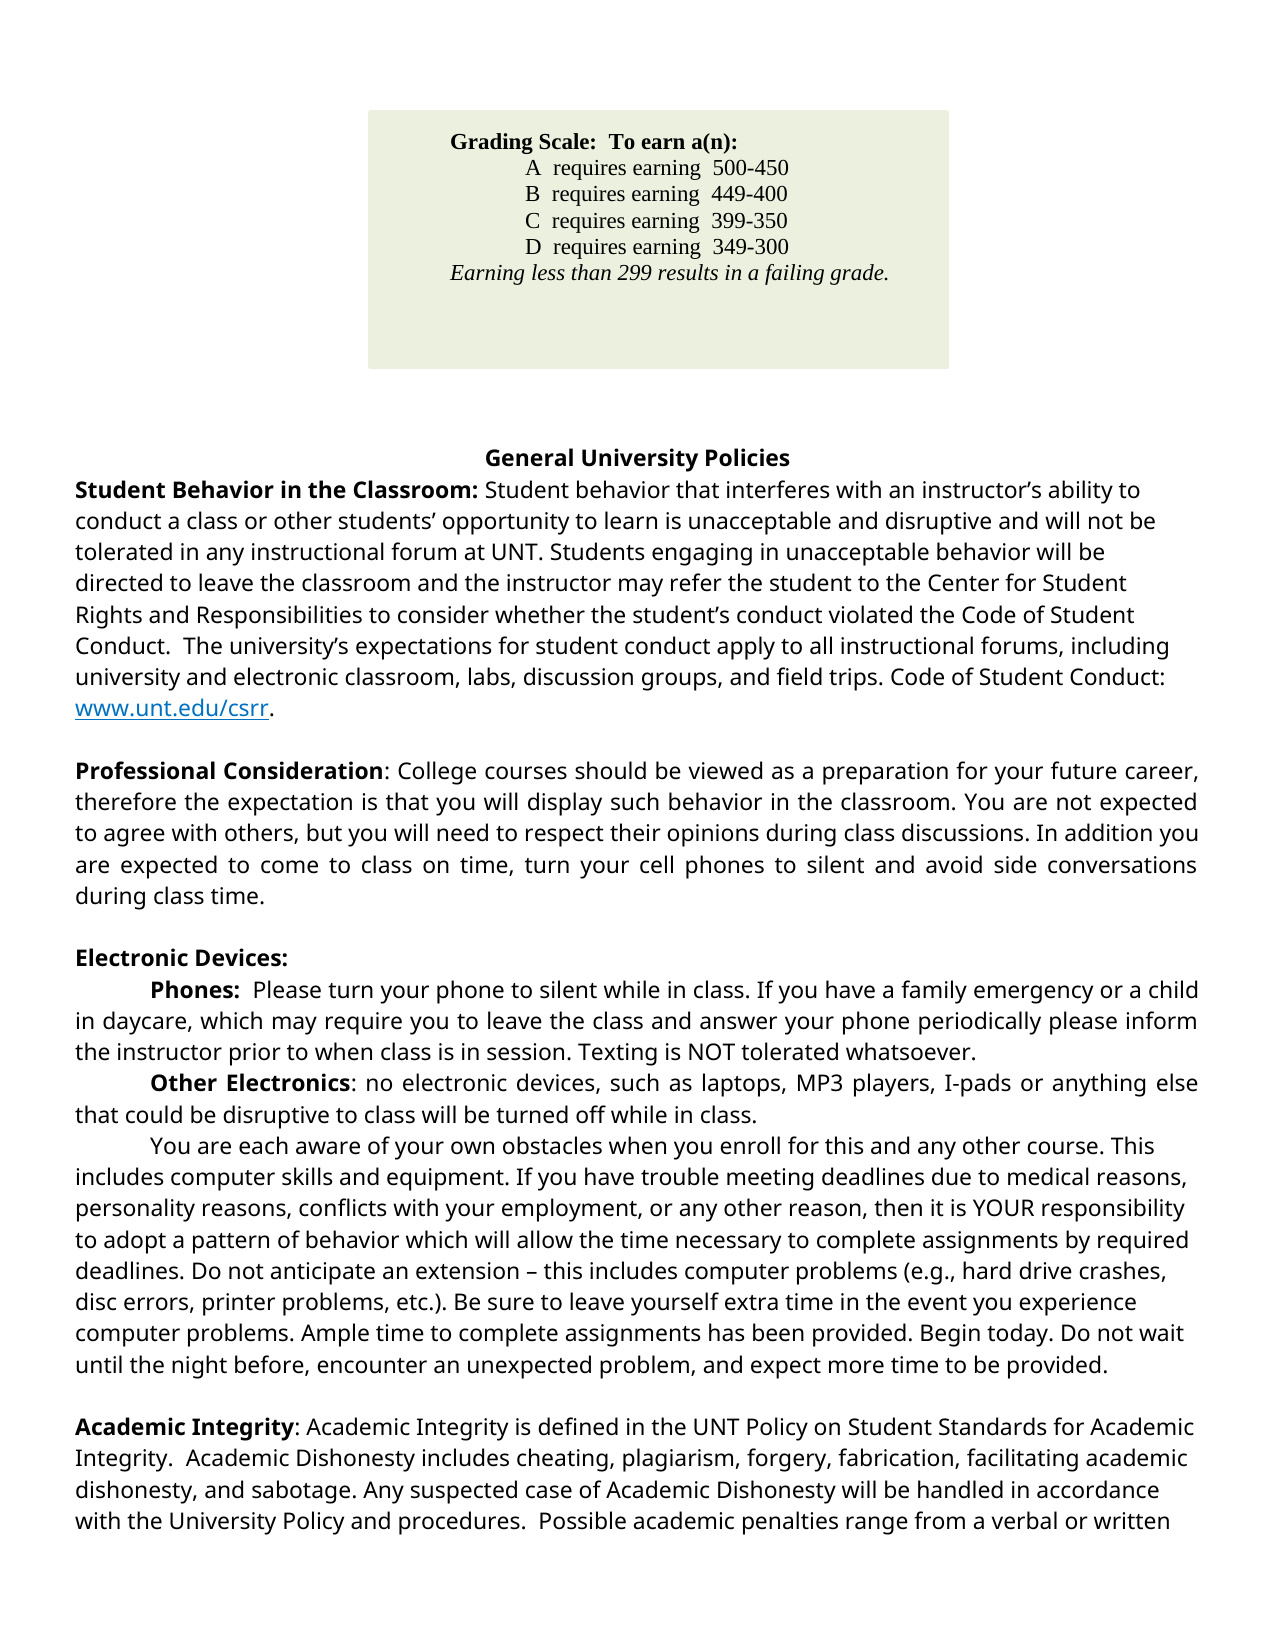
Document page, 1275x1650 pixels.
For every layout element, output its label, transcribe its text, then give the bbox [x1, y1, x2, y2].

text Earning less than 299 results in a failing grade. [375, 259, 1200, 286]
text A requires earning 500-450 [450, 154, 1200, 180]
text Professional Consideration: College courses should be viewed as a preparation for your future career, therefore the expectation is that you will display such behavior in the classroom. You are not expected to agree with others, but you will need to respect their opinions during class discussions. In addition you are expected to come to class on time, turn your cell phones to silent and avoid side conversations during class time. [75, 755, 1200, 911]
text D requires earning 349-300 [450, 233, 1200, 259]
text Student Behavior in the Classroom: Student behavior that interferes with an instructor’s ability to conduct a class or other students’ opportunity to learn is unacceptable and disruptive and will not be tolerated in any instructional forum at UNT. Students engaging in unacceptable behavior will be directed to leave the classroom and the instructor may refer the student to the Center for Student Rights and Responsibilities to consider whether the student’s conduct violated the Code of Student Conduct. The university’s expectations for student conduct apply to all instructional forums, including university and electronic classroom, labs, discussion groups, and field trips. Code of Student Conduct: www.unt.edu/csrr. [75, 474, 1200, 724]
text Grading Scale: To earn a(n): [375, 128, 1200, 154]
text General University Policies [75, 442, 1200, 474]
text Electronic Devices: [75, 942, 1200, 974]
text C requires earning 399-350 [450, 207, 1200, 233]
text Other Electronics: no electronic devices, such as laptops, MP3 players, I-pads or anything else that could be disruptive to class will be turned off while in class. [75, 1067, 1200, 1130]
text B requires earning 449-400 [450, 180, 1200, 207]
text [75, 1411, 1200, 1536]
text You are each aware of your own obstacles when you enroll for this and any other course. This includes computer skills and equipment. If you have trouble meeting deadlines due to medical reasons, personality reasons, conflicts with your employment, or any other reason, then it is YOUR responsibility to adopt a pattern of behavior which will allow the time necessary to complete assignments by required deadlines. Do not anticipate an extension – this includes computer problems (e.g., hard drive crashes, disc errors, printer problems, etc.). Be sure to leave yourself extra time in the event you experience computer problems. Ample time to complete assignments has been provided. Begin today. Do not wait until the night before, encounter an unexpected problem, and expect more time to be provided. [75, 1130, 1200, 1380]
text Phones: Please turn your phone to silent while in class. If you have a family emergency or a child in daycare, which may require you to leave the class and answer your phone periodically please inform the instructor prior to when class is in session. Texting is NOT tolerated whatsoever. [75, 974, 1200, 1067]
